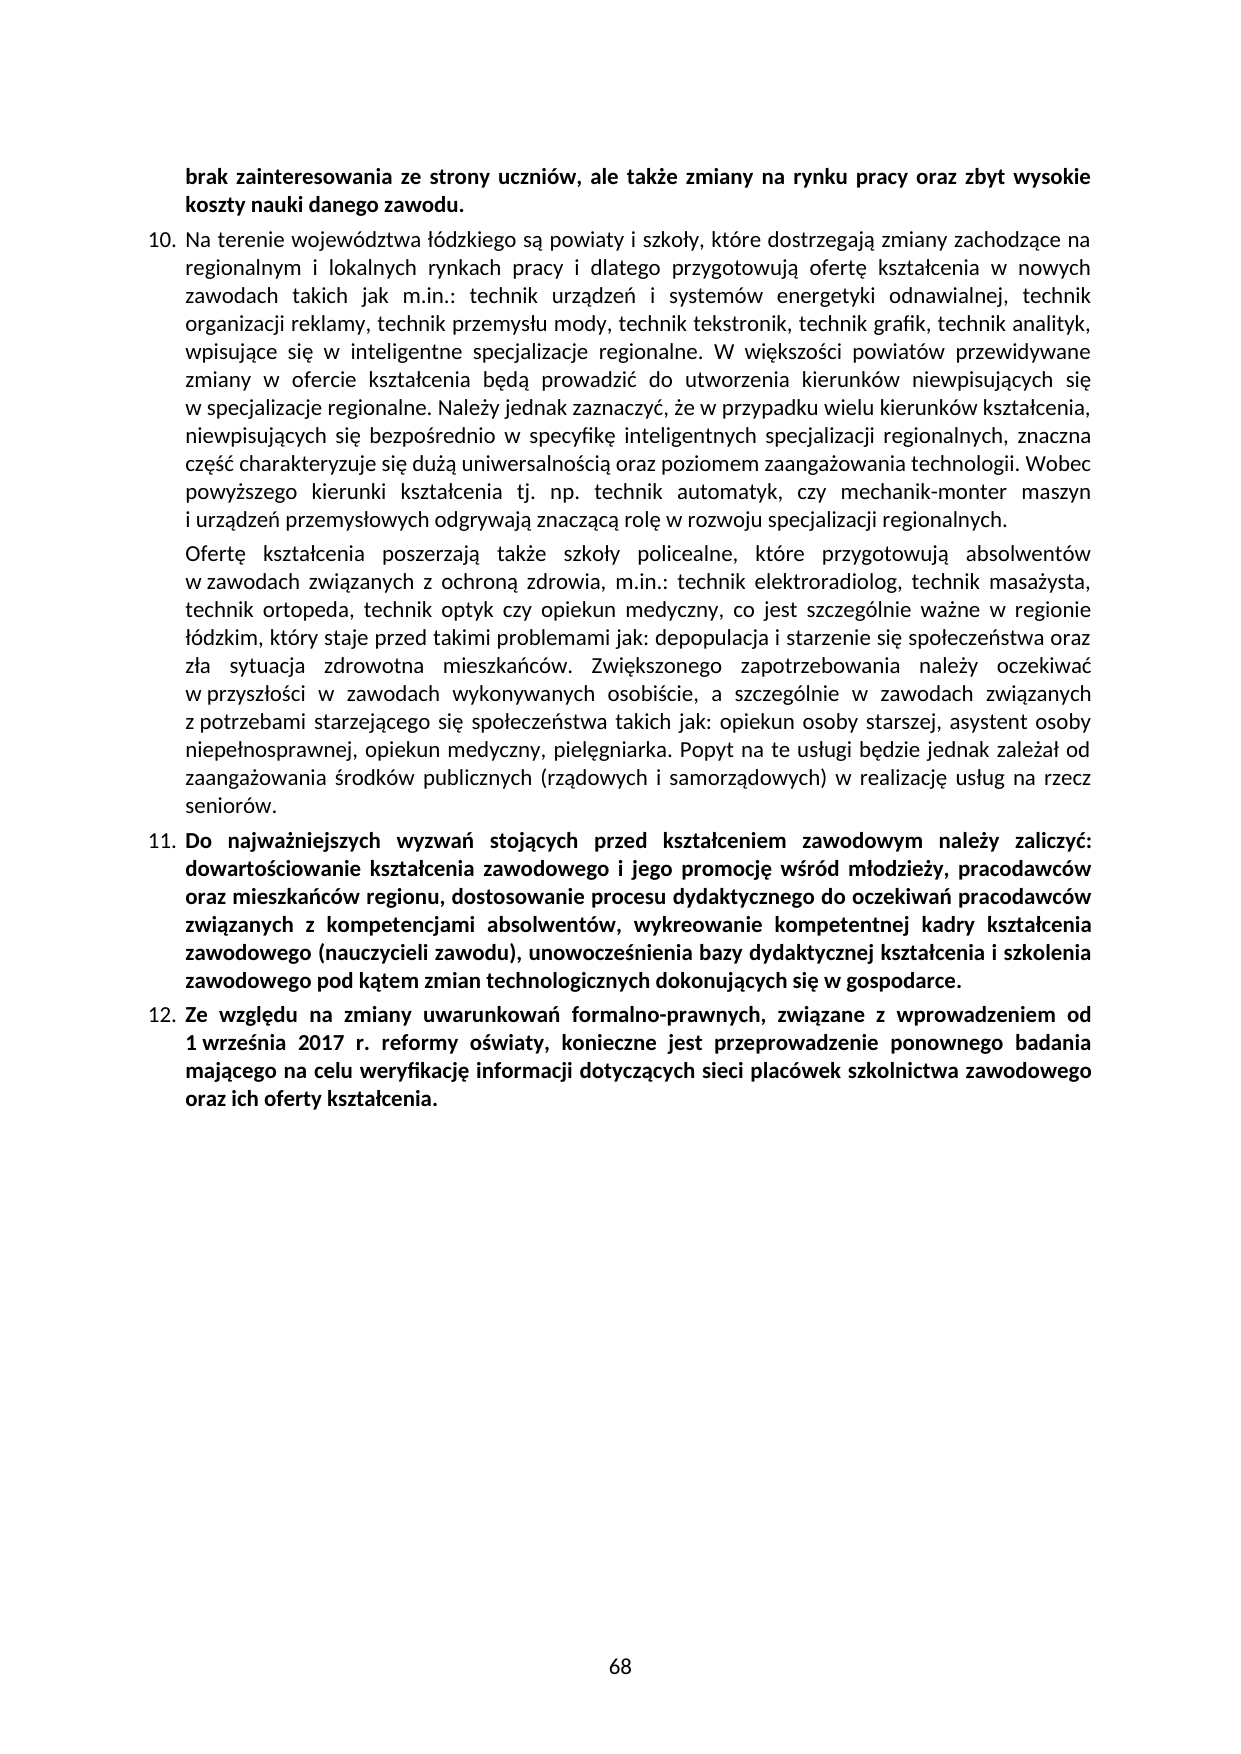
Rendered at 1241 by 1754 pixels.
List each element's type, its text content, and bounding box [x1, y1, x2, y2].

text Ofertę kształcenia poszerzają także szkoły policealne, które przygotowują absolwentów w zawodach związanych z ochroną zdrowia, m.in.: technik elektroradiolog, technik masażysta, technik ortopeda, technik optyk czy opiekun medyczny, co jest szczególnie ważne w regionie łódzkim, który staje przed takimi problemami jak: depopulacja i starzenie się społeczeństwa oraz zła sytuacja zdrowotna mieszkańców. Zwiększonego zapotrzebowania należy oczekiwać w przyszłości w zawodach wykonywanych osobiście, a szczególnie w zawodach związanych z potrzebami starzejącego się społeczeństwa takich jak: opiekun osoby starszej, asystent osoby niepełnosprawnej, opiekun medyczny, pielęgniarka. Popyt na te usługi będzie jednak zależał od zaangażowania środków publicznych (rządowych i samorządowych) w realizację usług na rzecz seniorów. [185, 539, 1093, 819]
list Na terenie województwa łódzkiego są powiaty i szkoły, które dostrzegają zmiany zachodzące na regionalnym i lokalnych rynkach pracy i dlatego przygotowują ofertę kształcenia w nowych zawodach takich jak m.in.: technik urządzeń i systemów energetyki odnawialnej, technik organizacji reklamy, technik przemysłu mody, technik tekstronik, technik grafik, technik analityk, wpisujące się w inteligentne specjalizacje regionalne. W większości powiatów przewidywane zmiany w ofercie kształcenia będą prowadzić do utworzenia kierunków niewpisujących się w specjalizacje regionalne. Należy jednak zaznaczyć, że w przypadku wielu kierunków kształcenia, niewpisujących się bezpośrednio w specyfikę inteligentnych specjalizacji regionalnych, znaczna część charakteryzuje się dużą uniwersalnością oraz poziomem zaangażowania technologii. Wobec powyższego kierunki kształcenia tj. np. technik automatyk, czy mechanik-monter maszyn i urządzeń przemysłowych odgrywają znaczącą rolę w rozwoju specjalizacji regionalnych. [148, 225, 1093, 533]
list Ze względu na zmiany uwarunkowań formalno-prawnych, związane z wprowadzeniem od 1 września 2017 r. reformy oświaty, konieczne jest przeprowadzenie ponownego badania mającego na celu weryfikację informacji dotyczących sieci placówek szkolnictwa zawodowego oraz ich oferty kształcenia. [148, 1000, 1093, 1112]
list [148, 162, 1093, 218]
list Do najważniejszych wyzwań stojących przed kształceniem zawodowym należy zaliczyć: dowartościowanie kształcenia zawodowego i jego promocję wśród młodzieży, pracodawców oraz mieszkańców regionu, dostosowanie procesu dydaktycznego do oczekiwań pracodawców związanych z kompetencjami absolwentów, wykreowanie kompetentnej kadry kształcenia zawodowego (nauczycieli zawodu), unowocześnienia bazy dydaktycznej kształcenia i szkolenia zawodowego pod kątem zmian technologicznych dokonujących się w gospodarce. [148, 826, 1093, 994]
